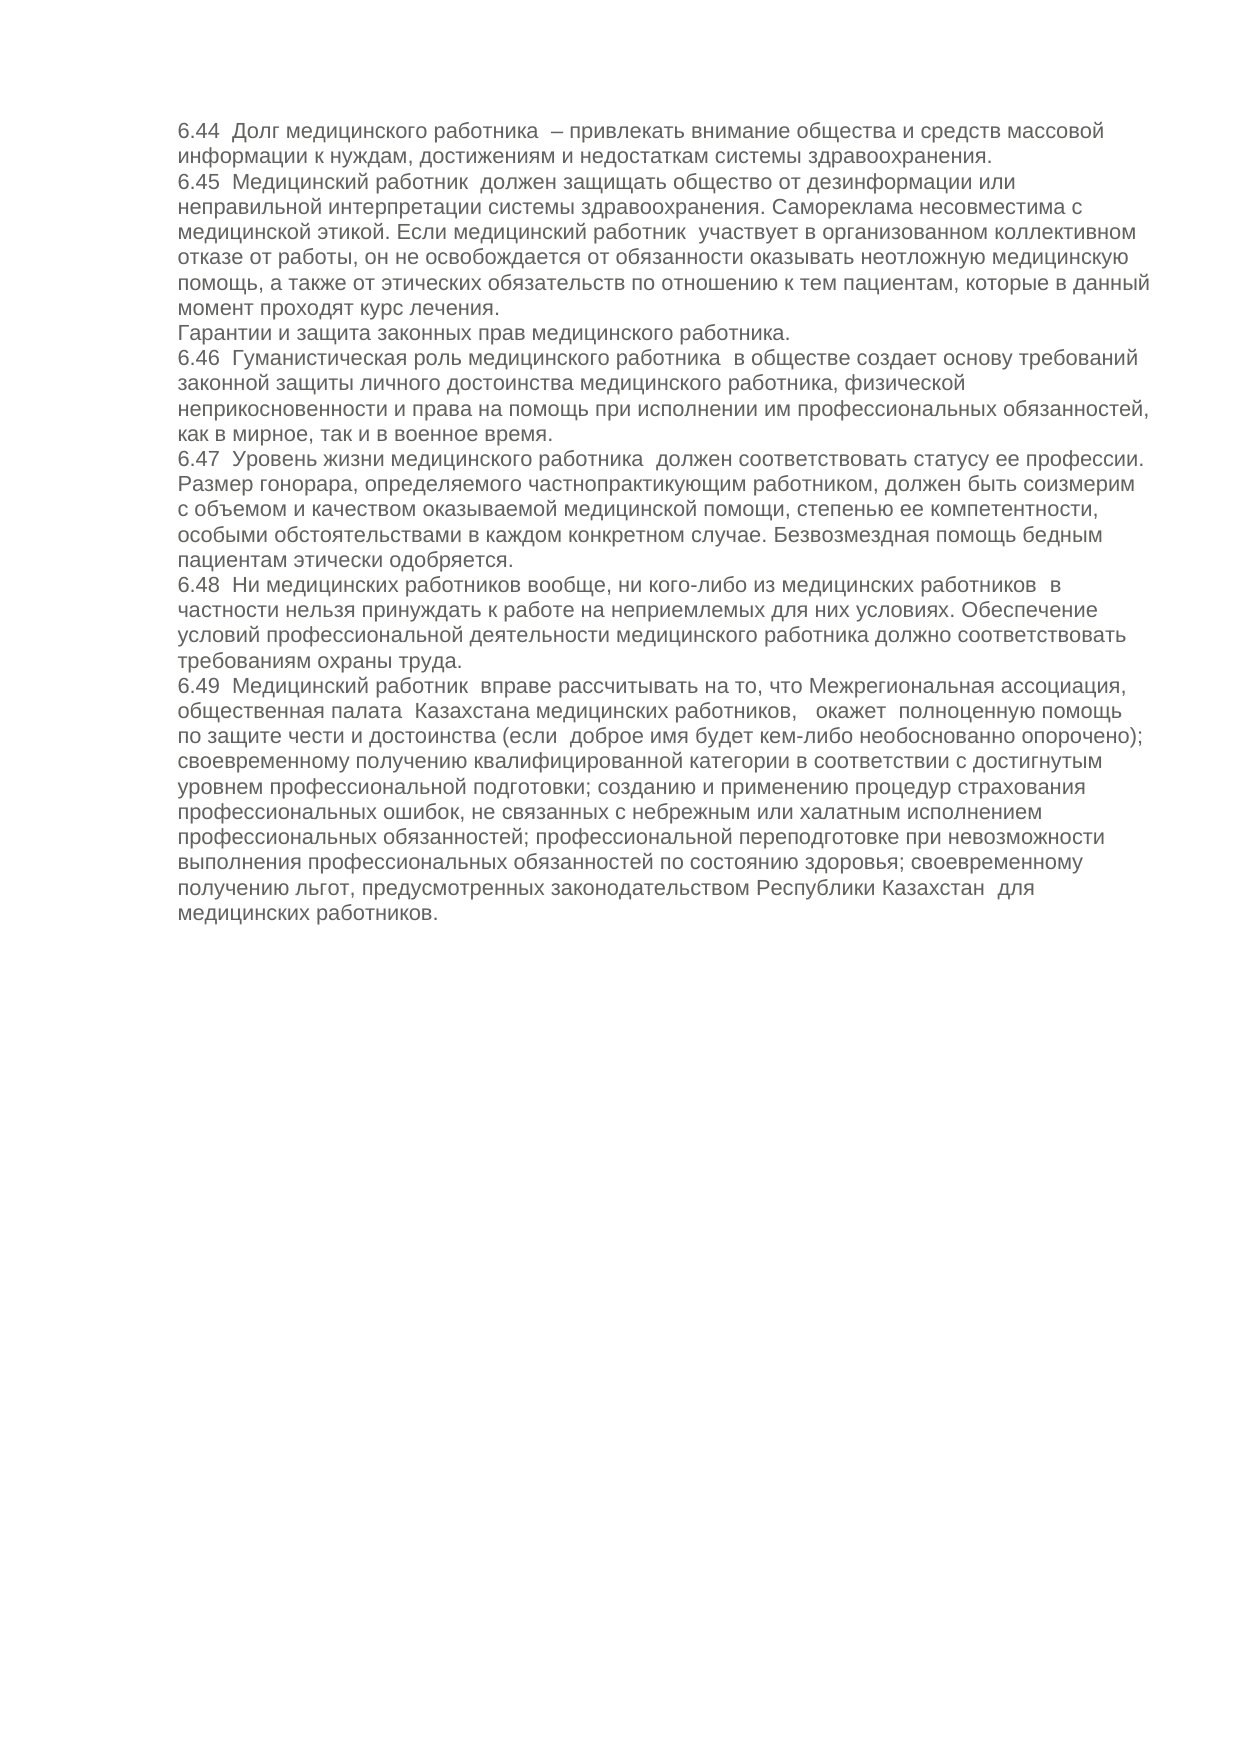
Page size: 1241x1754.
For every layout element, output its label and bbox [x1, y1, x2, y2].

text [177, 118, 1152, 925]
